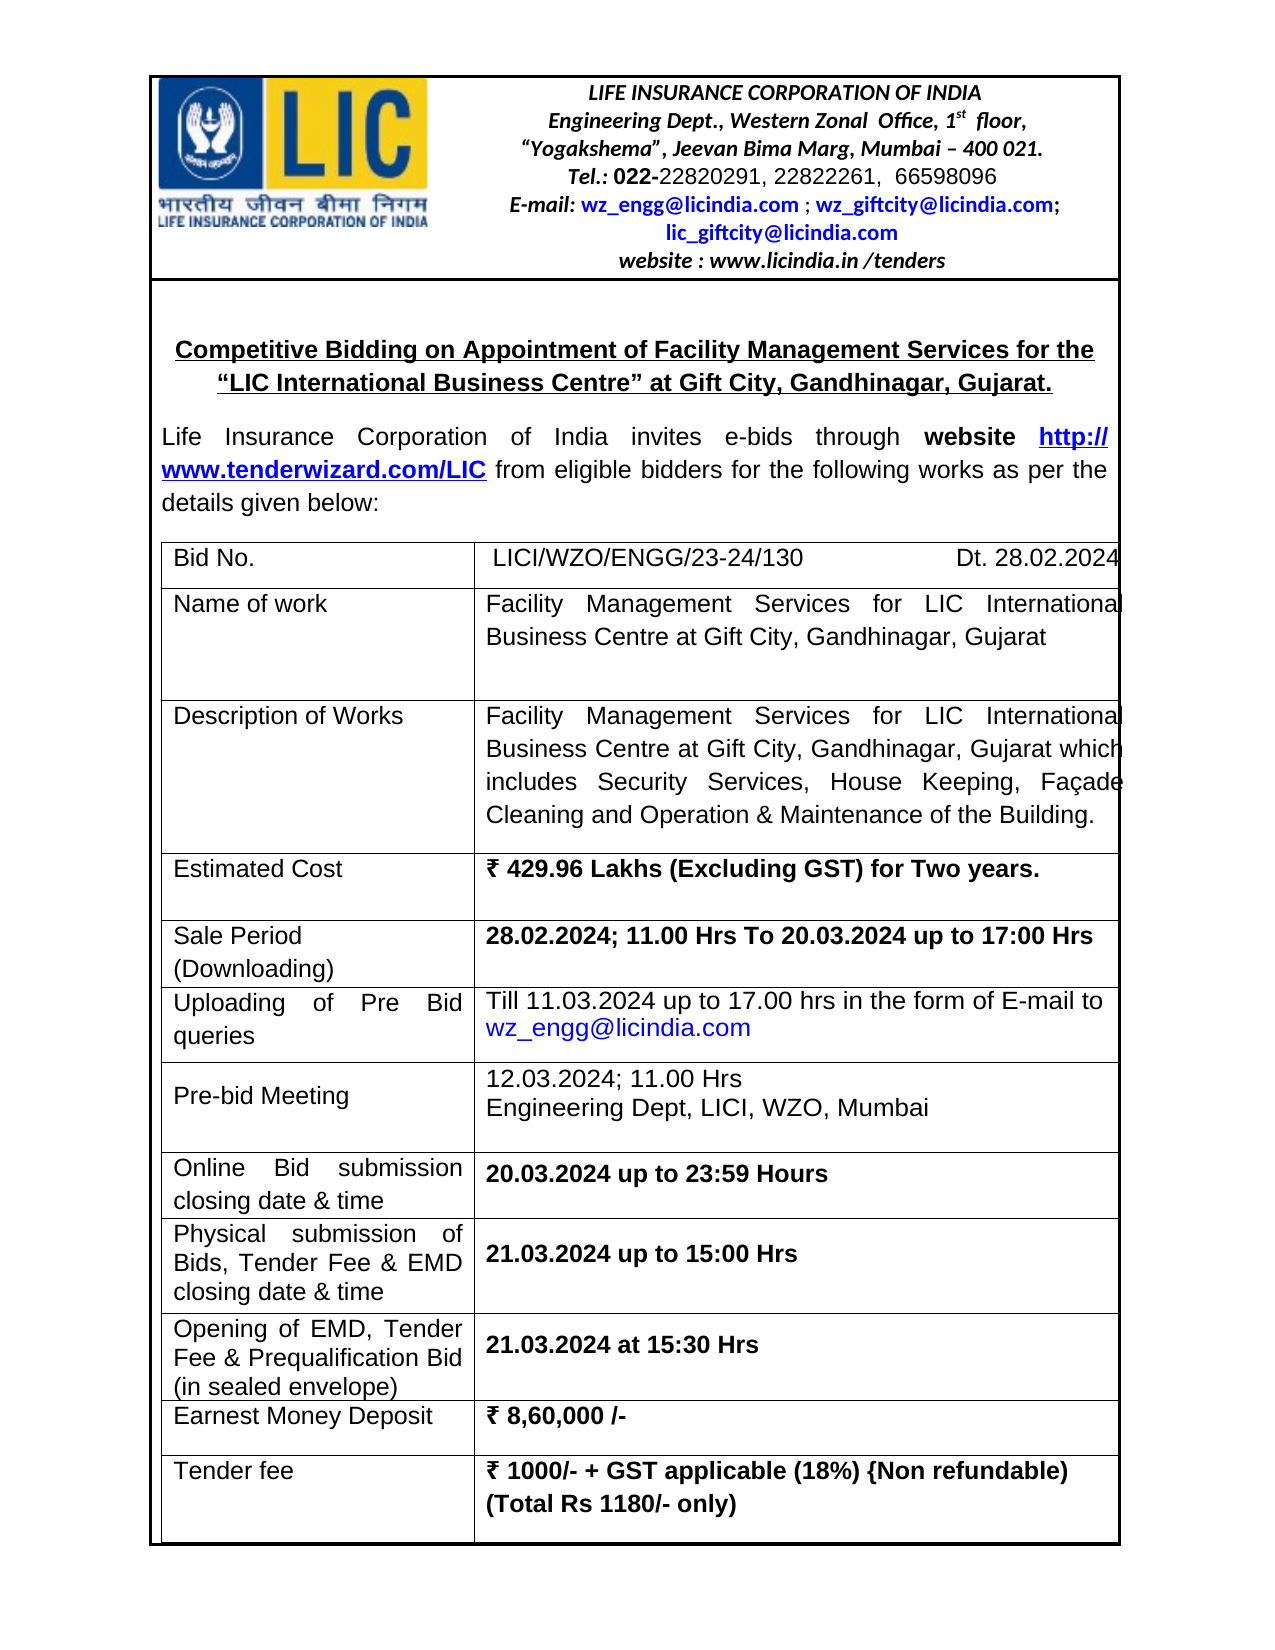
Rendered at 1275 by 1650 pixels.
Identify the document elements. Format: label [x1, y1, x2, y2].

table_cell [152, 281, 1118, 1543]
table_header [152, 78, 1118, 278]
picture [158, 78, 428, 227]
